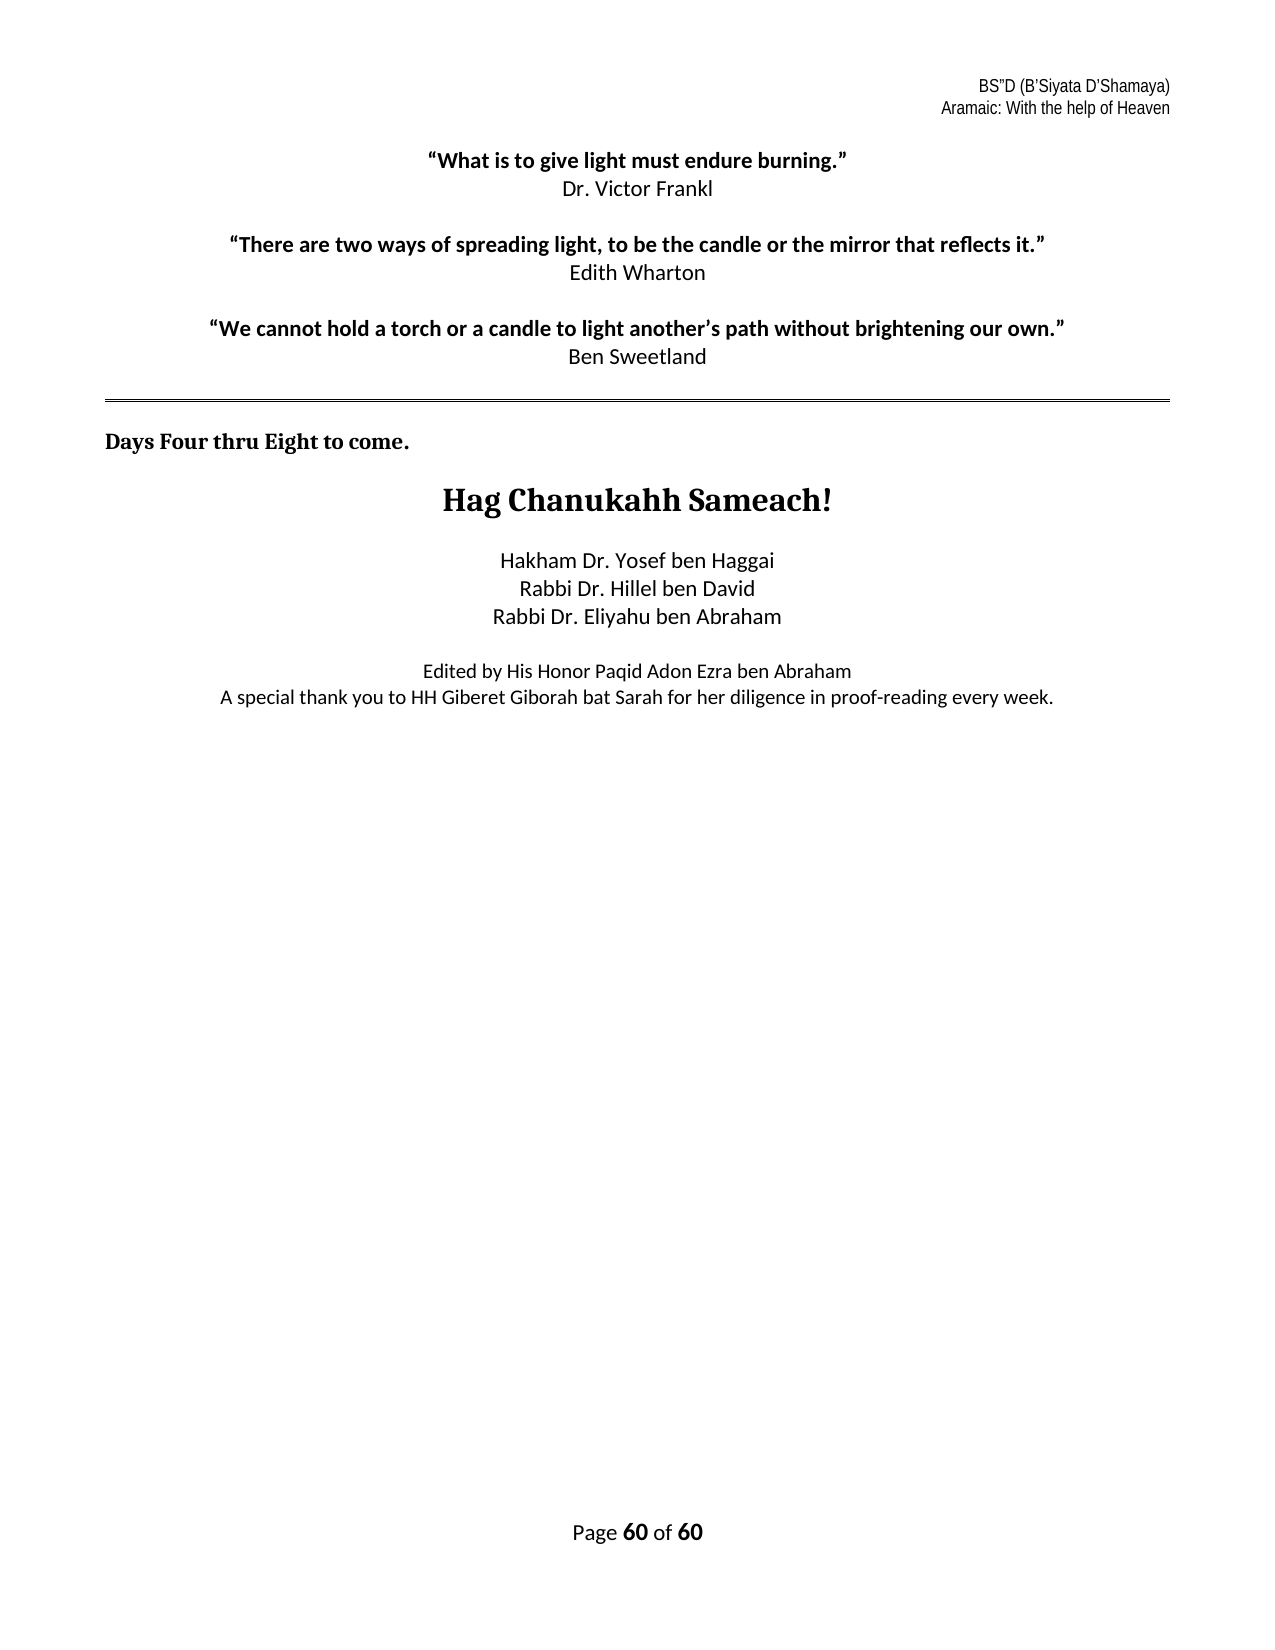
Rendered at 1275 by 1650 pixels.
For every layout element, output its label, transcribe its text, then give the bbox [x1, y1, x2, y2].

text Rabbi Dr. Hillel ben David [105, 574, 1170, 602]
text Days Four thru Eight to come. [105, 428, 1170, 455]
text Edith Wharton [105, 258, 1170, 286]
text Hag Chanukahh Sameach! [105, 482, 1170, 520]
text Rabbi Dr. Eliyahu ben Abraham [105, 602, 1170, 630]
text A special thank you to HH Giberet Giborah bat Sarah for her diligence in proof-reading every week. [105, 684, 1170, 709]
text Edited by His Honor Paqid Adon Ezra ben Abraham [105, 658, 1170, 684]
text “There are two ways of spreading light, to be the candle or the mirror that reflects it.” [105, 230, 1170, 258]
text Ben Sweetland [105, 342, 1170, 370]
text “We cannot hold a torch or a candle to light another’s path without brightening our own.” [105, 314, 1170, 342]
text “What is to give light must endure burning.” [105, 146, 1170, 174]
text Hakham Dr. Yosef ben Haggai [105, 546, 1170, 574]
text Dr. Victor Frankl [105, 174, 1170, 202]
